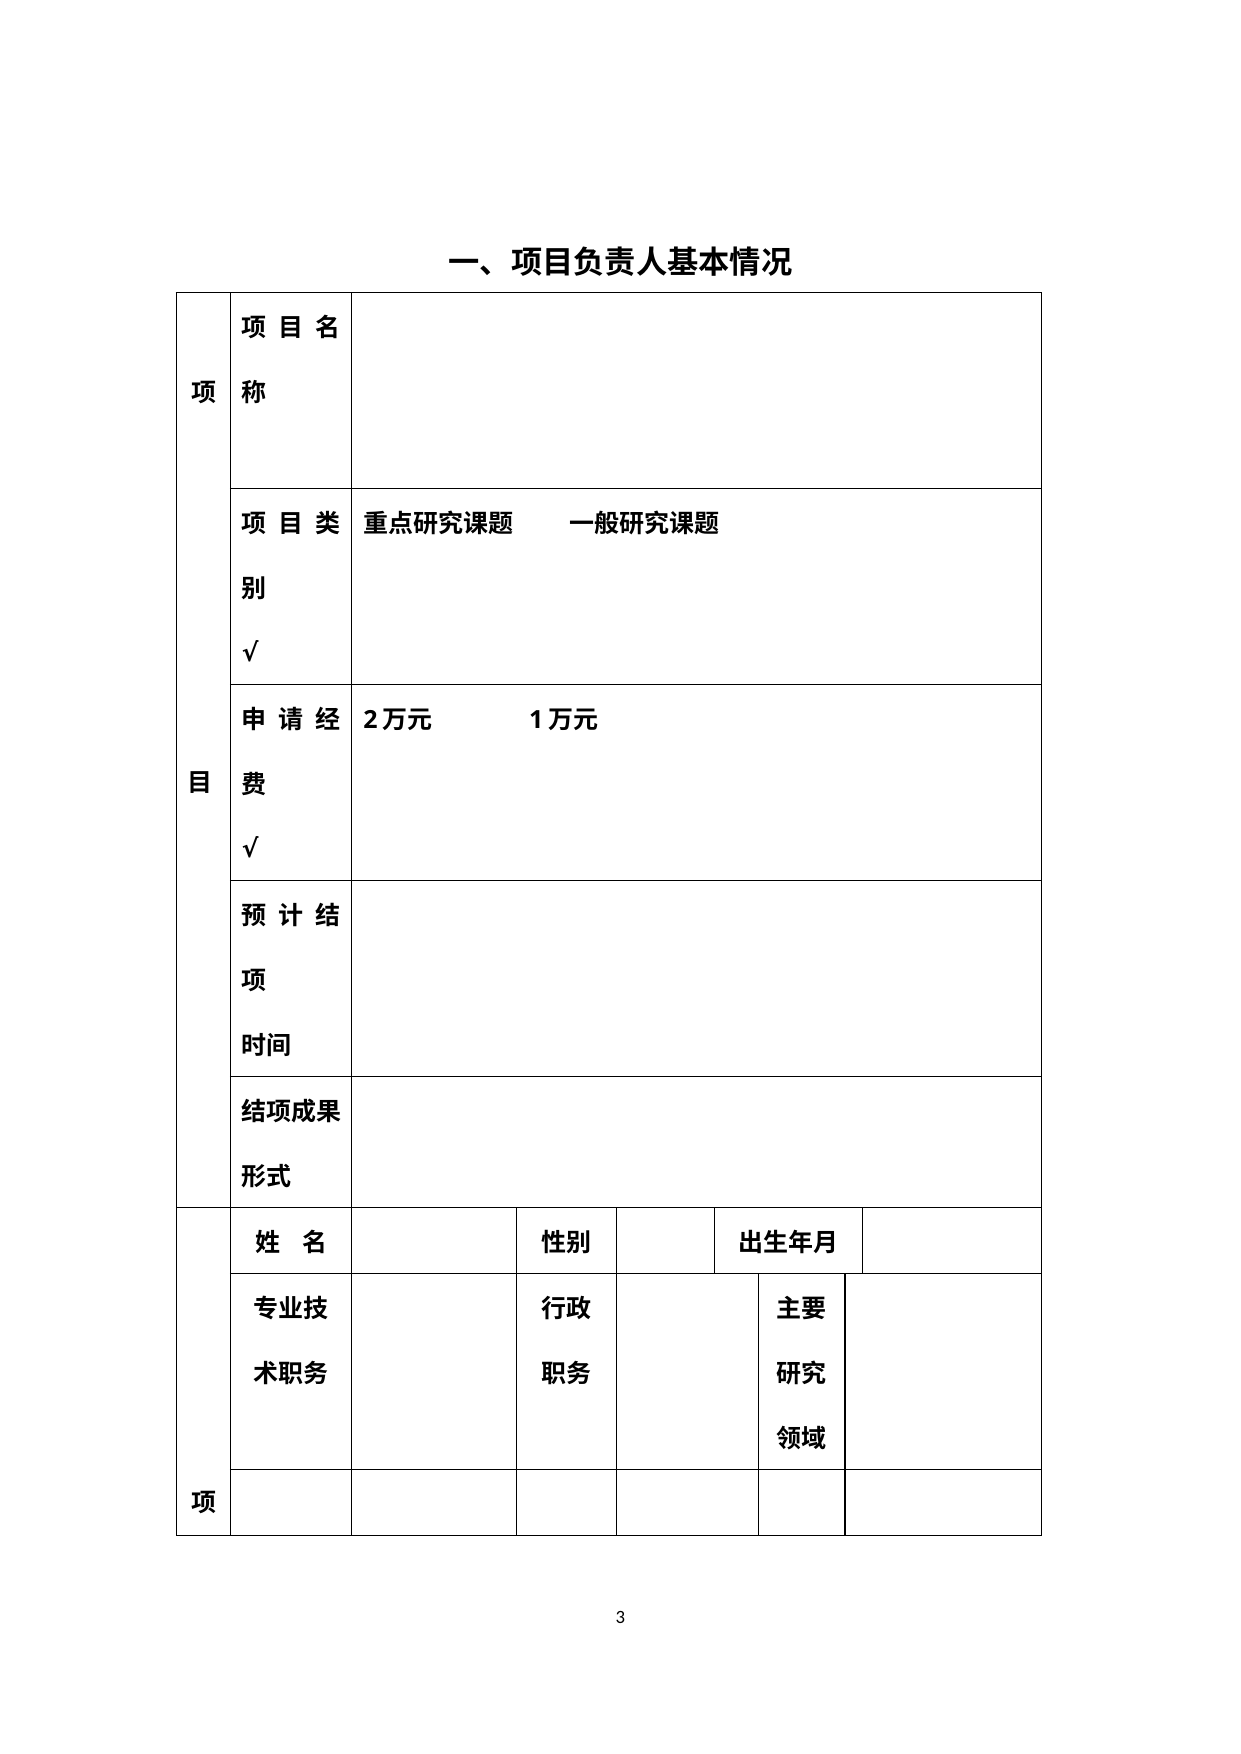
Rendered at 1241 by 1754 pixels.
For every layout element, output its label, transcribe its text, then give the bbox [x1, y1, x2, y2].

table_cell 专业技术职务 [231, 1274, 351, 1469]
table_cell [517, 1470, 616, 1535]
table_cell 2万元 1万元 [352, 685, 1041, 880]
table_cell [617, 1208, 714, 1273]
table_cell 结项成果 形式 [231, 1077, 351, 1207]
table_cell 出生年月 [715, 1208, 862, 1273]
table_cell [352, 1470, 516, 1535]
table_cell 行政 职务 [517, 1274, 616, 1469]
table_cell [617, 1274, 758, 1469]
table_header 项 目 [177, 293, 230, 1207]
table_cell [617, 1470, 758, 1535]
table_cell 性别 [517, 1208, 616, 1273]
table_cell [352, 1208, 516, 1273]
table_cell [231, 1470, 351, 1535]
table_header 项目名称 [231, 293, 351, 488]
table_cell [846, 1274, 1041, 1469]
table_cell 主要研究领域 [759, 1274, 844, 1469]
table_cell [352, 881, 1041, 1076]
table_cell 申请经费 √ [231, 685, 351, 880]
table_cell 预计结项 时间 [231, 881, 351, 1076]
table_cell [863, 1208, 1041, 1273]
table_cell 姓 名 [231, 1208, 351, 1273]
text 一、项目负责人基本情况 [187, 227, 1053, 292]
table_cell [846, 1470, 1041, 1535]
table_cell [352, 1274, 516, 1469]
table_cell [759, 1470, 844, 1535]
table_header [352, 293, 1041, 488]
table_cell 项目类别 √ [231, 489, 351, 684]
table_cell 重点研究课题 一般研究课题 [352, 489, 1041, 684]
table_cell 项 目 负 责 人 基 本 情 况 [177, 1208, 230, 1535]
table_cell [352, 1077, 1041, 1207]
